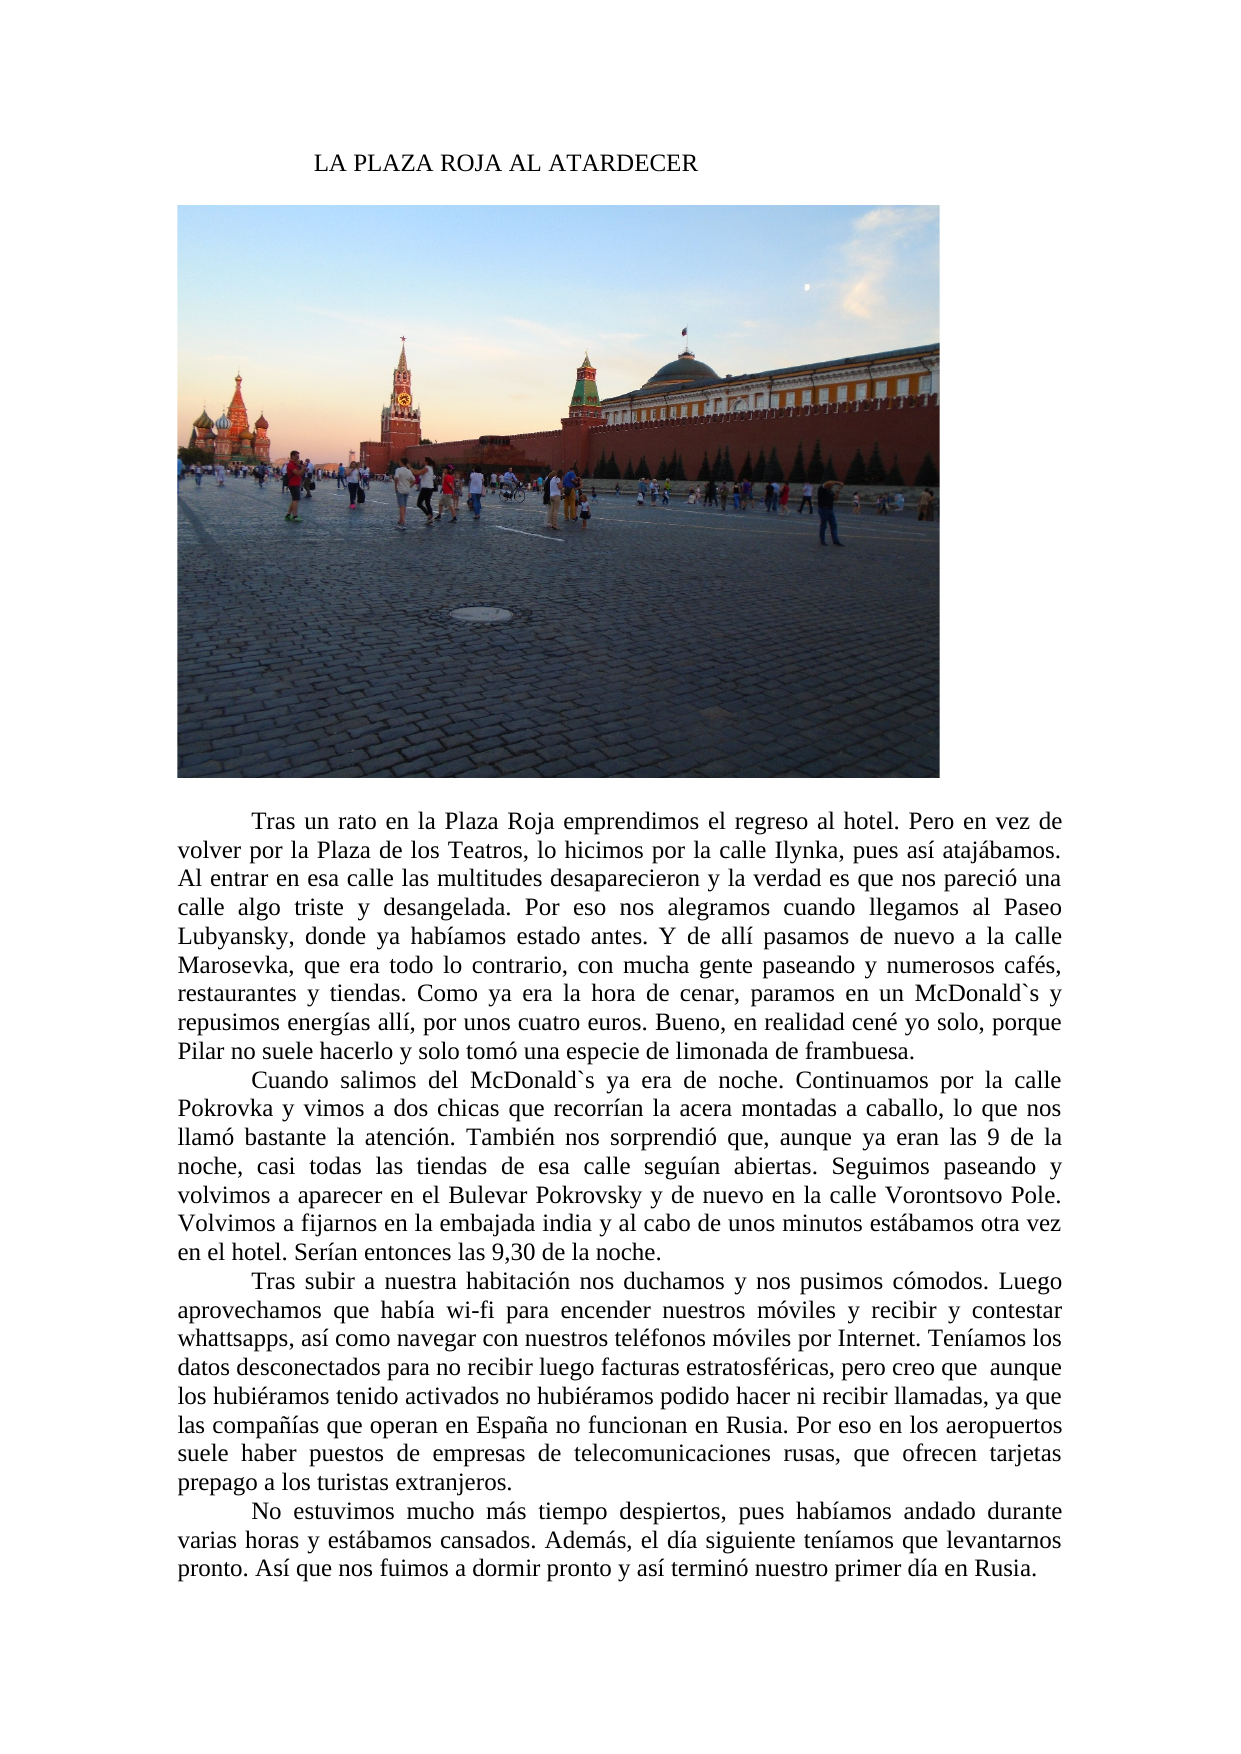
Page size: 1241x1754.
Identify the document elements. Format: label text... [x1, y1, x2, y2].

text Tras un rato en la Plaza Roja emprendimos el regreso al hotel. Pero en vez de volver por la Plaza de los Teatros, lo hicimos por la calle Ilynka, pues así atajábamos. Al entrar en esa calle las multitudes desaparecieron y la verdad es que nos pareció una calle algo triste y desangelada. Por eso nos alegramos cuando llegamos al Paseo Lubyansky, donde ya habíamos estado antes. Y de allí pasamos de nuevo a la calle Marosevka, que era todo lo contrario, con mucha gente paseando y numerosos cafés, restaurantes y tiendas. Como ya era la hora de cenar, paramos en un McDonald`s y repusimos energías allí, por unos cuatro euros. Bueno, en realidad cené yo solo, porque Pilar no suele hacerlo y solo tomó una especie de limonada de frambuesa. [177, 806, 1063, 1065]
text Tras subir a nuestra habitación nos duchamos y nos pusimos cómodos. Luego aprovechamos que había wi-fi para encender nuestros móviles y recibir y contestar whattsapps, así como navegar con nuestros teléfonos móviles por Internet. Teníamos los datos desconectados para no recibir luego facturas estratosféricas, pero creo que aunque los hubiéramos tenido activados no hubiéramos podido hacer ni recibir llamadas, ya que las compañías que operan en España no funcionan en Rusia. Por eso en los aeropuertos suele haber puestos de empresas de telecomunicaciones rusas, que ofrecen tarjetas prepago a los turistas extranjeros. [177, 1266, 1063, 1496]
picture [177, 205, 940, 778]
text Cuando salimos del McDonald`s ya era de noche. Continuamos por la calle Pokrovka y vimos a dos chicas que recorrían la acera montadas a caballo, lo que nos llamó bastante la atención. También nos sorprendió que, aunque ya eran las 9 de la noche, casi todas las tiendas de esa calle seguían abiertas. Seguimos paseando y volvimos a aparecer en el Bulevar Pokrovsky y de nuevo en la calle Vorontsovo Pole. Volvimos a fijarnos en la embajada india y al cabo de unos minutos estábamos otra vez en el hotel. Serían entonces las 9,30 de la noche. [177, 1065, 1063, 1266]
text No estuvimos mucho más tiempo despiertos, pues habíamos andado durante varias horas y estábamos cansados. Además, el día siguiente teníamos que levantarnos pronto. Así que nos fuimos a dormir pronto y así terminó nuestro primer día en Rusia. [177, 1496, 1063, 1582]
text LA PLAZA ROJA AL ATARDECER [177, 148, 1063, 176]
